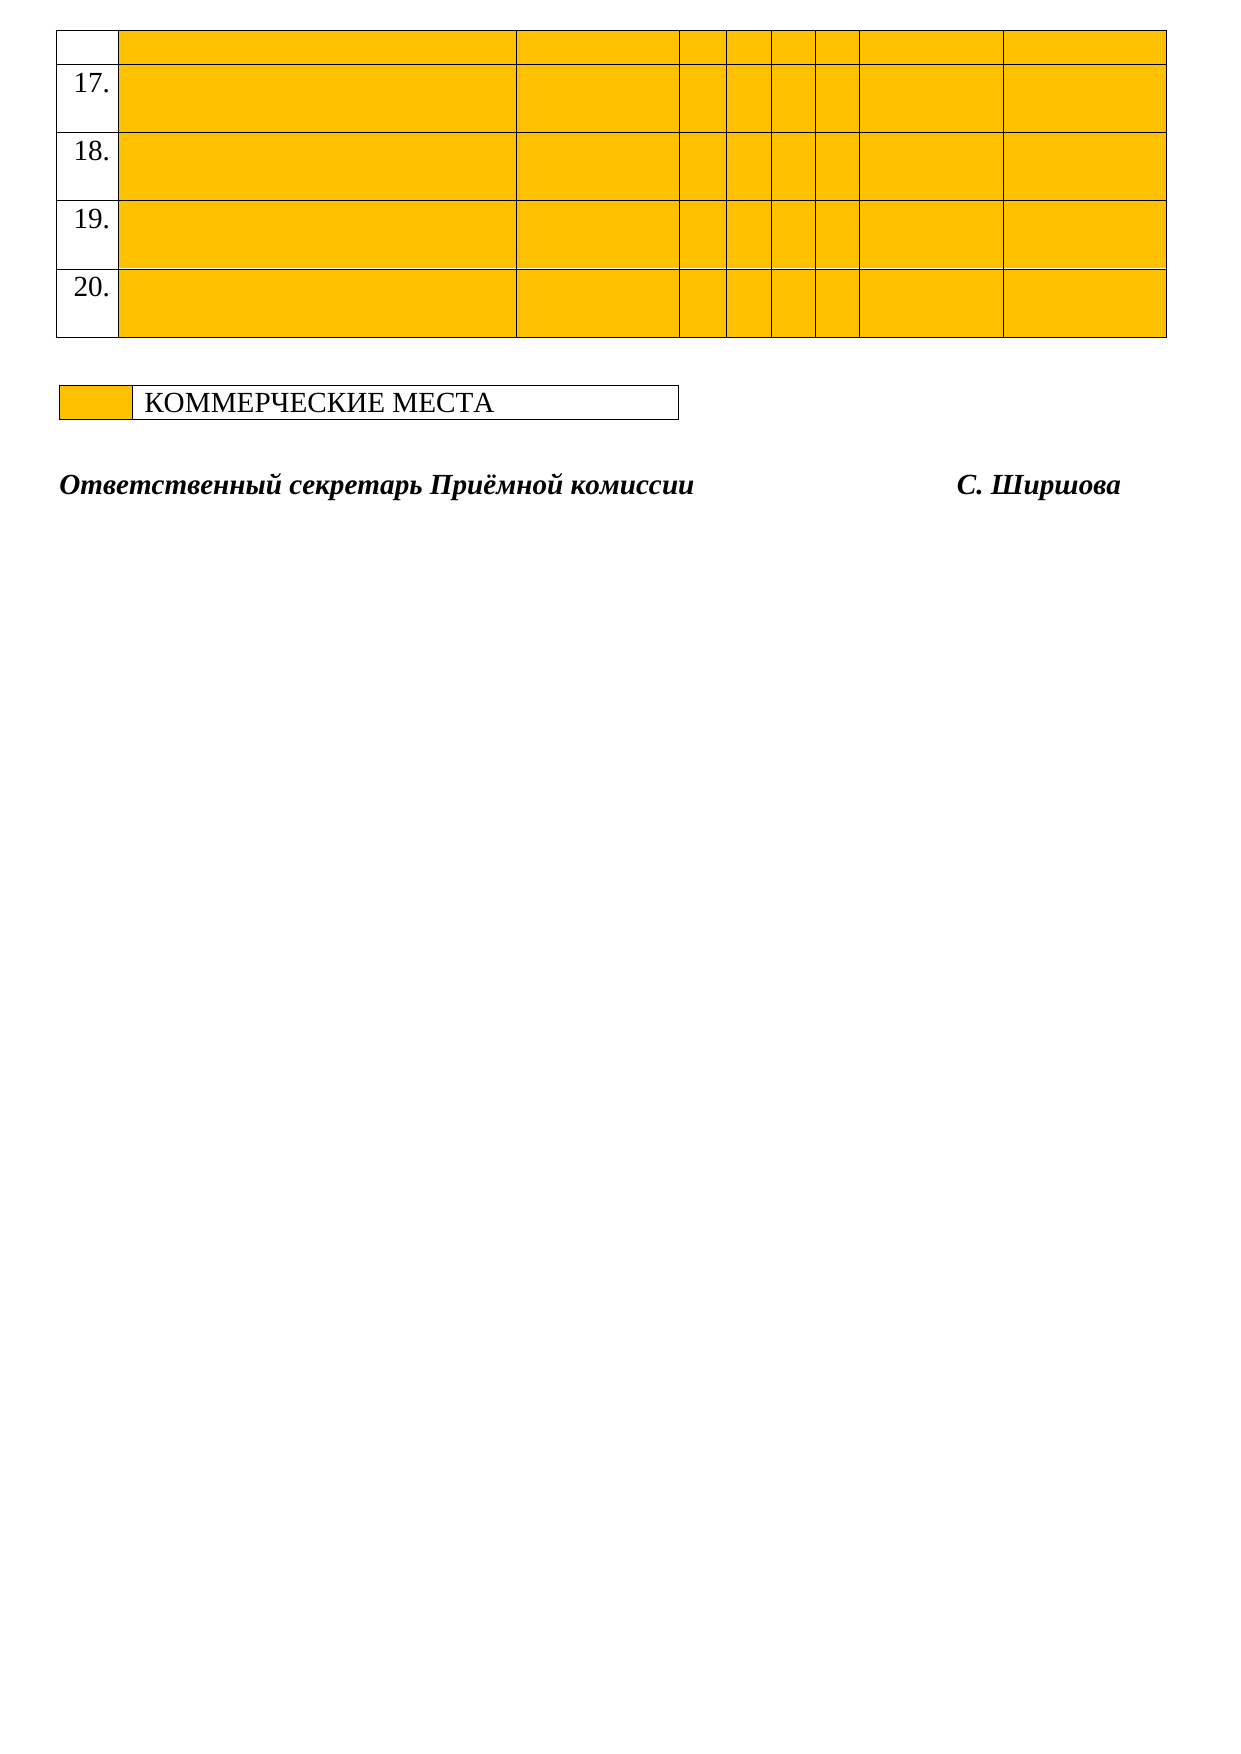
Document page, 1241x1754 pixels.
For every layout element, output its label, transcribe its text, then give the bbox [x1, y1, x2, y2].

table_cell [860, 270, 1003, 337]
table_cell [119, 201, 516, 268]
table_cell [727, 31, 771, 64]
table_cell [816, 31, 859, 64]
table_cell [680, 133, 726, 200]
table_cell [727, 133, 771, 200]
table_cell [680, 31, 726, 64]
table_cell [816, 65, 859, 132]
table_cell [860, 65, 1003, 132]
table_cell [727, 270, 771, 337]
table_cell [772, 201, 815, 268]
table_cell [772, 133, 815, 200]
table_cell [816, 133, 859, 200]
table_cell [680, 65, 726, 132]
table_cell [860, 31, 1003, 64]
table_cell [517, 65, 679, 132]
table_cell [517, 270, 679, 337]
text Ответственный секретарь Приёмной комиссии С. Ширшова [59, 467, 1152, 501]
table_cell [727, 201, 771, 268]
table_cell [57, 201, 118, 268]
table_cell [860, 133, 1003, 200]
table_cell [816, 201, 859, 268]
table_header КОММЕРЧЕСКИЕ МЕСТА [133, 386, 678, 419]
table_cell [816, 270, 859, 337]
table_cell [680, 270, 726, 337]
table_cell [119, 65, 516, 132]
table_cell [57, 133, 118, 200]
table_cell [517, 31, 679, 64]
table_cell [1004, 201, 1166, 268]
table_cell [517, 133, 679, 200]
table_cell [772, 270, 815, 337]
table_cell [680, 201, 726, 268]
table_cell [1004, 270, 1166, 337]
table_cell [1004, 31, 1166, 64]
table_cell [772, 31, 815, 64]
table_cell [772, 65, 815, 132]
table_cell [119, 270, 516, 337]
table_cell [860, 201, 1003, 268]
table_cell [119, 31, 516, 64]
table_cell [1004, 65, 1166, 132]
table_cell [57, 65, 118, 132]
table_cell [57, 31, 118, 64]
table_cell [727, 65, 771, 132]
table_cell [517, 201, 679, 268]
table_cell [119, 133, 516, 200]
table_cell [1004, 133, 1166, 200]
table_header [60, 386, 132, 419]
table_cell [57, 270, 118, 337]
